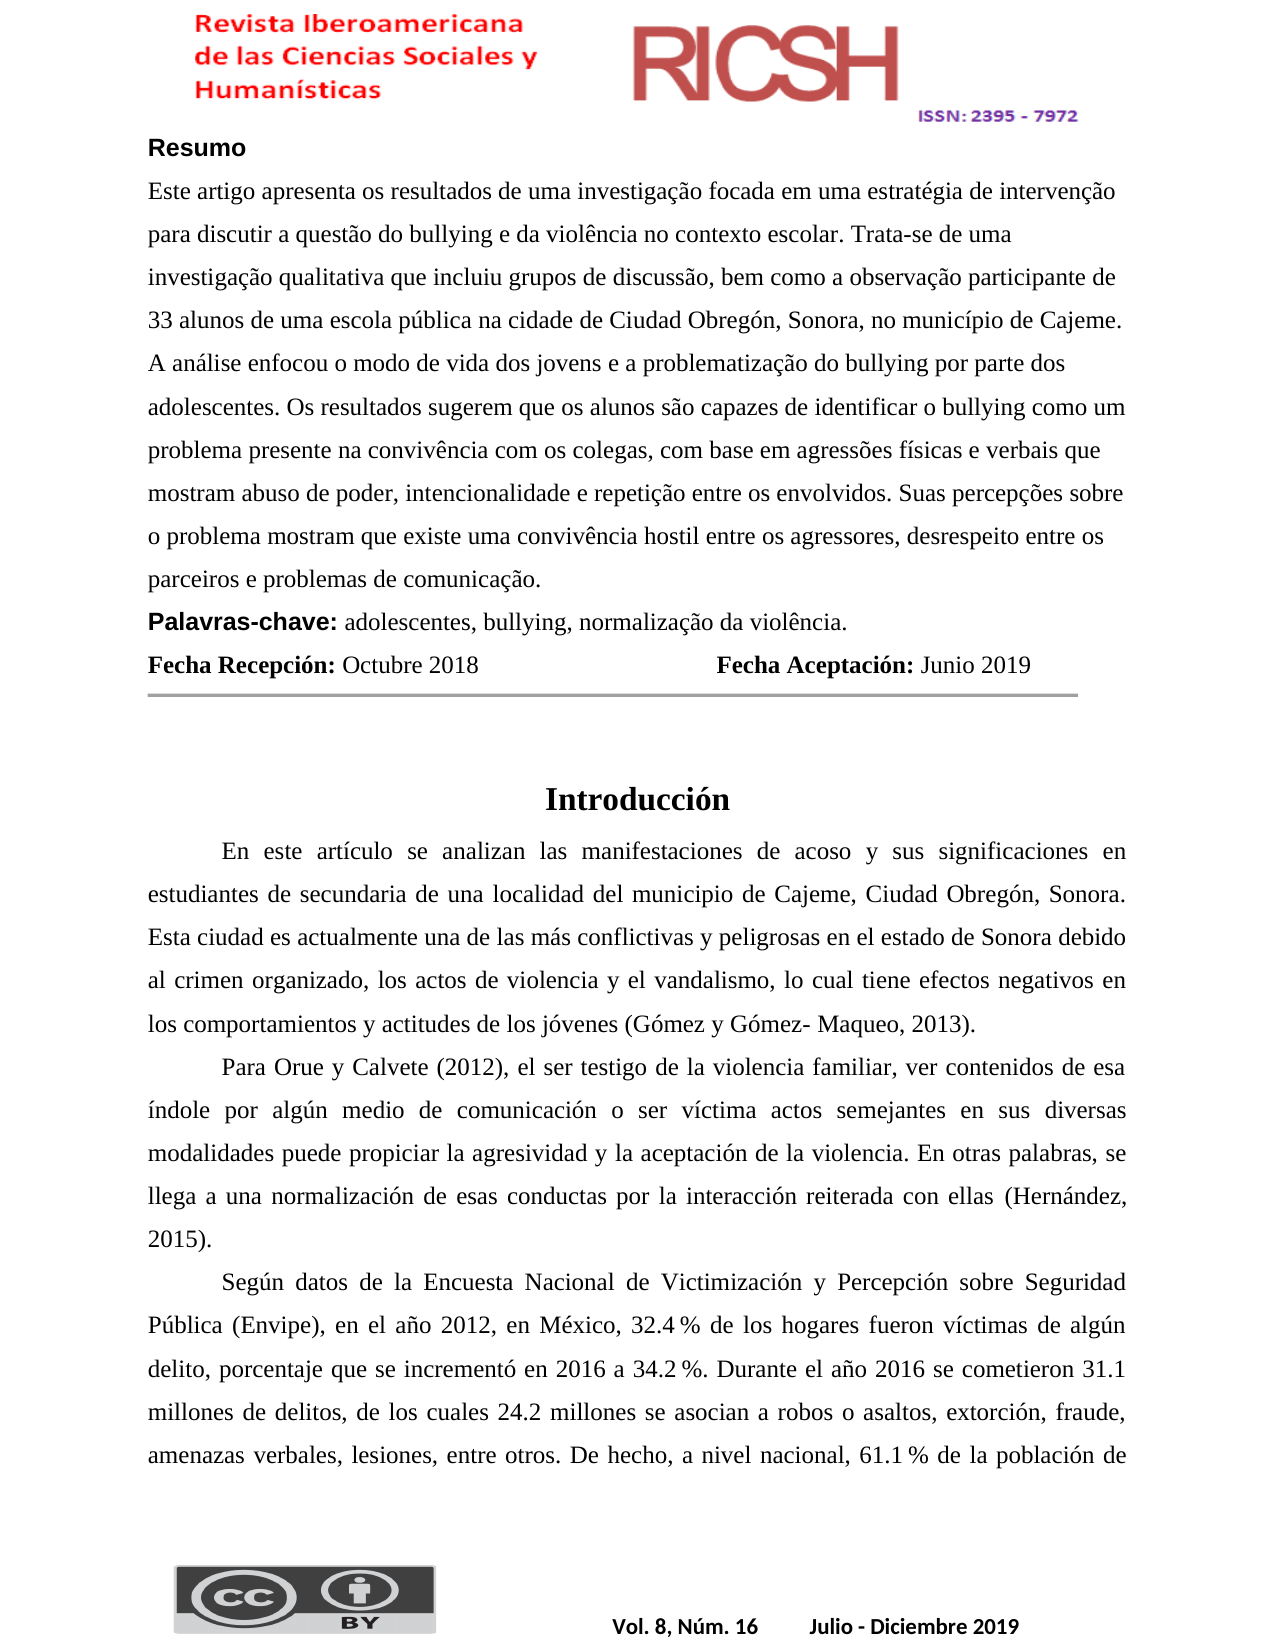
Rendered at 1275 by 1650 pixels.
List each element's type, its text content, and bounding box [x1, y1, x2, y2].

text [148, 1267, 1127, 1469]
text En este artículo se analizan las manifestaciones de acoso y sus significaciones en estudiantes de secundaria de una localidad del municipio de Cajeme, Ciudad Obregón, Sonora. Esta ciudad es actualmente una de las más conflictivas y peligrosas en el estado de Sonora debido al crimen organizado, los actos de violencia y el vandalismo, lo cual tiene efectos negativos en los comportamientos y actitudes de los jóvenes (Gómez y Gómez- Maqueo, 2013). [148, 836, 1127, 1037]
text Resumo [148, 133, 1127, 162]
picture [194, 14, 1081, 124]
subtitle Introducción [148, 779, 1127, 817]
text Este artigo apresenta os resultados de uma investigação focada em uma estratégia de intervenção para discutir a questão do bullying e da violência no contexto escolar. Trata-se de uma investigação qualitativa que incluiu grupos de discussão, bem como a observação participante de 33 alunos de uma escola pública na cidade de Ciudad Obregón, Sonora, no município de Cajeme. A análise enfocou o modo de vida dos jovens e a problematização do bullying por parte dos adolescentes. Os resultados sugerem que os alunos são capazes de identificar o bullying como um problema presente na convivência com os colegas, com base em agressões físicas e verbais que mostram abuso de poder, intencionalidade e repetição entre os envolvidos. Suas percepções sobre o problema mostram que existe uma convivência hostil entre os agressores, desrespeito entre os parceiros e problemas de comunicação. [148, 176, 1127, 593]
text Palavras-chave: adolescentes, bullying, normalização da violência. [148, 607, 1127, 636]
text Para Orue y Calvete (2012), el ser testigo de la violencia familiar, ver contenidos de esa índole por algún medio de comunicación o ser víctima actos semejantes en sus diversas modalidades puede propiciar la agresividad y la aceptación de la violencia. En otras palabras, se llega a una normalización de esas conductas por la interacción reiterada con ellas (Hernández, 2015). [148, 1052, 1127, 1253]
picture [173, 1565, 437, 1634]
text Fecha Recepción: Octubre 2018 Fecha Aceptación: Junio 2019 [148, 651, 1127, 679]
